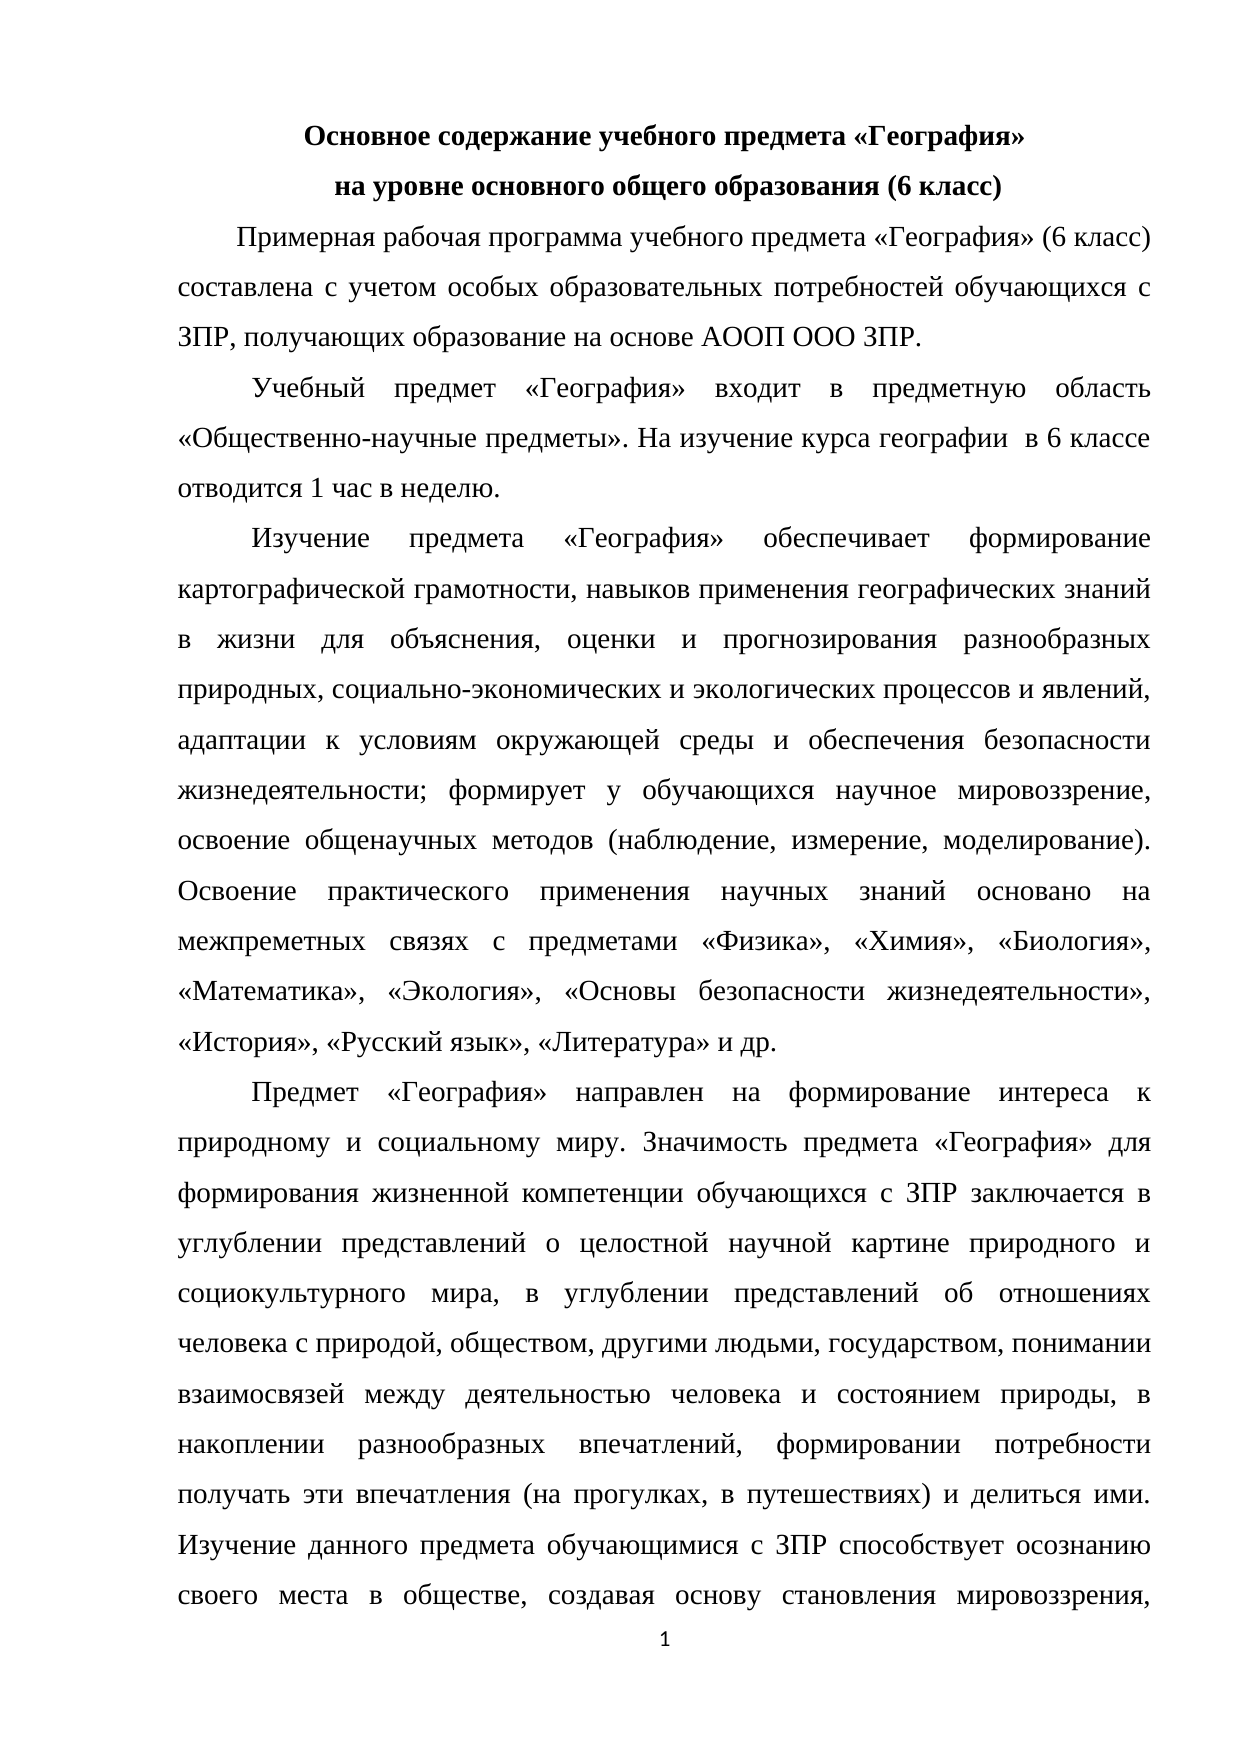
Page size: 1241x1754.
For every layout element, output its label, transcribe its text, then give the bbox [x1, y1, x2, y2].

subtitle Основное содержание учебного предмета «География» [177, 118, 1152, 152]
text Изучение предмета «География» обеспечивает формирование картографической грамотности, навыков применения географических знаний в жизни для объяснения, оценки и прогнозирования разнообразных природных, социально-экономических и экологических процессов и явлений, адаптации к условиям окружающей среды и обеспечения безопасности жизнедеятельности; формирует у обучающихся научное мировоззрение, освоение общенаучных методов (наблюдение, измерение, моделирование). Освоение практического применения научных знаний основано на межпреметных связях с предметами «Физика», «Химия», «Биология», «Математика», «Экология», «Основы безопасности жизнедеятельности», «История», «Русский язык», «Литература» и др. [177, 521, 1152, 1057]
subtitle на уровне основного общего образования (6 класс) [177, 168, 1152, 202]
text Учебный предмет «География» входит в предметную область «Общественно-научные предметы». На изучение курса географии в 6 классе отводится 1 час в неделю. [177, 370, 1152, 504]
text Примерная рабочая программа учебного предмета «География» (6 класс) составлена с учетом особых образовательных потребностей обучающихся с ЗПР, получающих образование на основе АООП ООО ЗПР. [177, 219, 1152, 353]
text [177, 1074, 1152, 1611]
